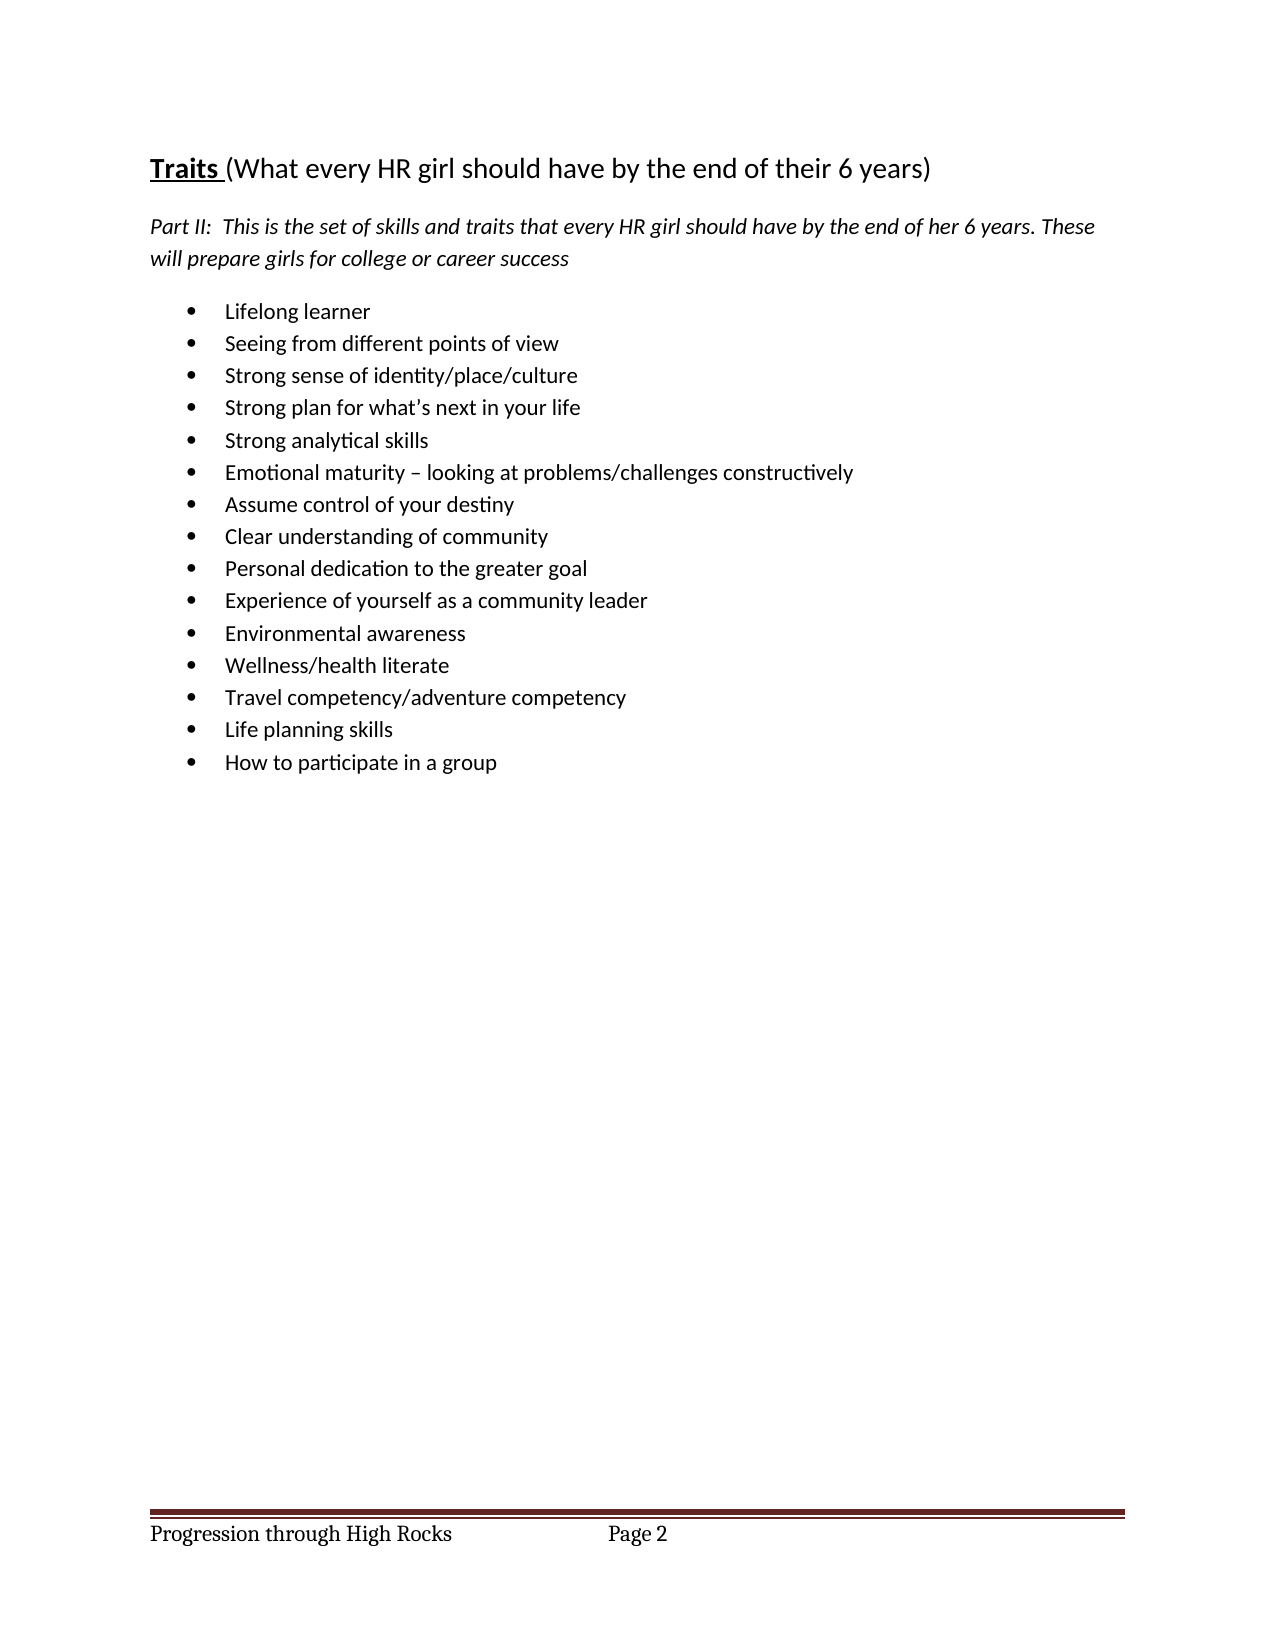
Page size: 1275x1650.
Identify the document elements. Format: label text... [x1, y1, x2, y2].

list Lifelong learner [187, 297, 1125, 325]
list Emotional maturity – looking at problems/challenges constructively [187, 458, 1125, 486]
list Life planning skills [187, 715, 1125, 743]
list How to participate in a group [187, 748, 1125, 776]
list Experience of yourself as a community leader [187, 587, 1125, 615]
list Wellness/health literate [187, 651, 1125, 679]
list Clear understanding of community [187, 522, 1125, 550]
text Part II: This is the set of skills and traits that every HR girl should have by the end of her 6 years. These will prepare girls for college or career success [150, 212, 1125, 272]
list Strong plan for what’s next in your life [187, 393, 1125, 422]
list Personal dedication to the greater goal [187, 554, 1125, 582]
list Seeing from different points of view [187, 329, 1125, 357]
list Travel competency/adventure competency [187, 683, 1125, 711]
list Strong analytical skills [187, 426, 1125, 454]
list Environmental awareness [187, 619, 1125, 647]
list Strong sense of identity/place/culture [187, 361, 1125, 389]
text Traits (What every HR girl should have by the end of their 6 years) [150, 150, 1125, 186]
list Assume control of your destiny [187, 490, 1125, 518]
